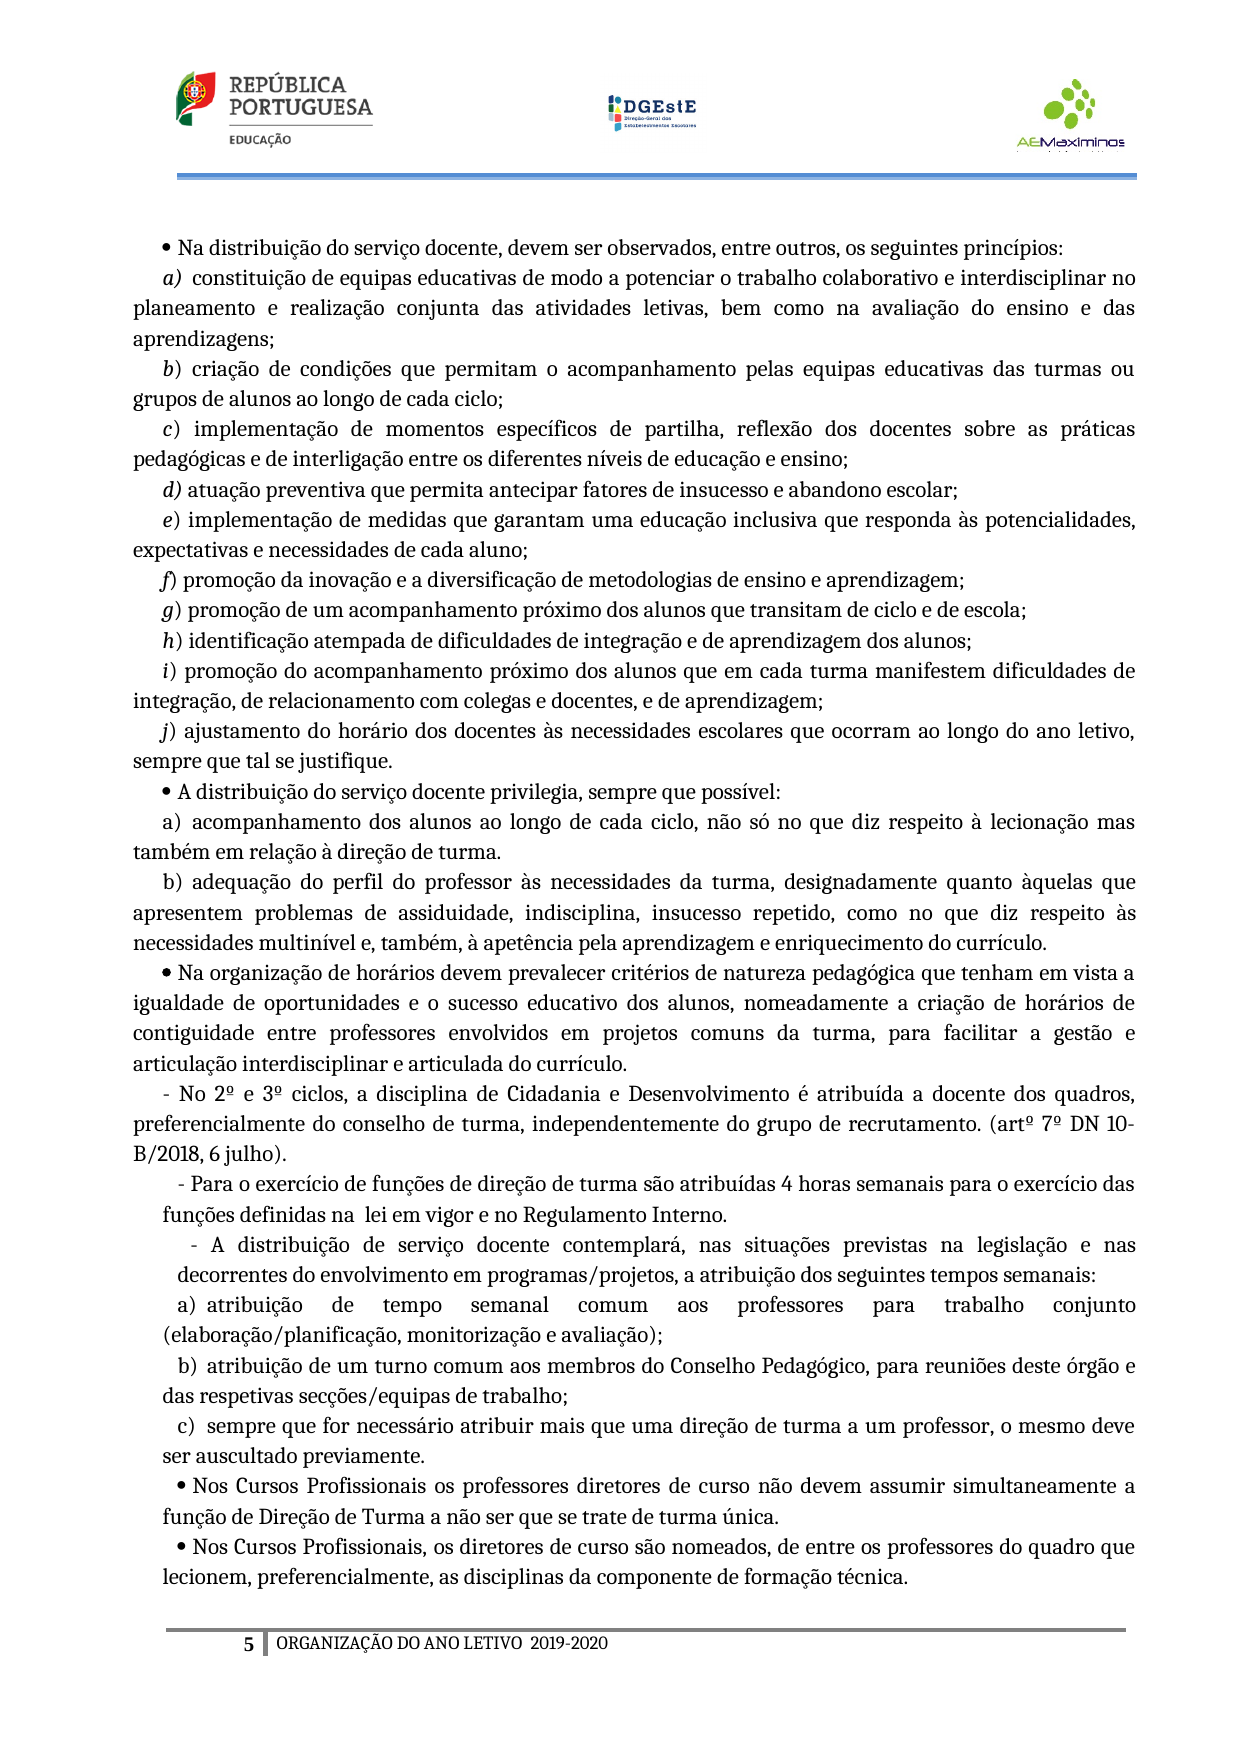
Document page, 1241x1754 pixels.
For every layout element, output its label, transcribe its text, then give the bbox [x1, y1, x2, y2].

text - No 2º e 3º ciclos, a disciplina de Cidadania e Desenvolvimento é atribuída a docente dos quadros, preferencialmente do conselho de turma, independentemente do grupo de recrutamento. (artº 7º DN 10-B/2018, 6 julho). [133, 1081, 1137, 1167]
list acompanhamento dos alunos ao longo de cada ciclo, não só no que diz respeito à lecionação mas também em relação à direção de turma. [133, 809, 1137, 865]
list e) implementação de medidas que garantam uma educação inclusiva que responda às potencialidades, expectativas e necessidades de cada aluno; [133, 507, 1137, 563]
list f) promoção da inovação e a diversificação de metodologias de ensino e aprendizagem; [133, 567, 1137, 593]
list atribuição de tempo semanal comum aos professores para trabalho conjunto (elaboração/planificação, monitorização e avaliação); [162, 1292, 1137, 1348]
list adequação do perfil do professor às necessidades da turma, designadamente quanto àquelas que apresentem problemas de assiduidade, indisciplina, insucesso repetido, como no que diz respeito às necessidades multinível e, também, à apetência pela aprendizagem e enriquecimento do currículo. [133, 869, 1137, 956]
list d) atuação preventiva que permita antecipar fatores de insucesso e abandono escolar; [133, 476, 1137, 503]
list constituição de equipas educativas de modo a potenciar o trabalho colaborativo e interdisciplinar no planeamento e realização conjunta das atividades letivas, bem como na avaliação do ensino e das aprendizagens; [133, 265, 1137, 352]
picture [1015, 79, 1124, 151]
text - A distribuição de serviço docente contemplará, nas situações previstas na legislação e nas decorrentes do envolvimento em programas/projetos, a atribuição dos seguintes tempos semanais: [177, 1232, 1137, 1288]
picture [600, 73, 707, 153]
picture [155, 64, 393, 152]
list atribuição de um turno comum aos membros do Conselho Pedagógico, para reuniões deste órgão e das respetivas secções/equipas de trabalho; [162, 1352, 1137, 1409]
list Na organização de horários devem prevalecer critérios de natureza pedagógica que tenham em vista a igualdade de oportunidades e o sucesso educativo dos alunos, nomeadamente a criação de horários de contiguidade entre professores envolvidos em projetos comuns da turma, para facilitar a gestão e articulação interdisciplinar e articulada do currículo. [133, 960, 1137, 1077]
list j) ajustamento do horário dos docentes às necessidades escolares que ocorram ao longo do ano letivo, sempre que tal se justifique. [133, 718, 1137, 774]
list Nos Cursos Profissionais, os diretores de curso são nomeados, de entre os professores do quadro que lecionem, preferencialmente, as disciplinas da componente de formação técnica. [162, 1534, 1137, 1590]
list b) criação de condições que permitam o acompanhamento pelas equipas educativas das turmas ou grupos de alunos ao longo de cada ciclo; [133, 356, 1137, 412]
list i) promoção do acompanhamento próximo dos alunos que em cada turma manifestem dificuldades de integração, de relacionamento com colegas e docentes, e de aprendizagem; [133, 658, 1137, 714]
list g) promoção de um acompanhamento próximo dos alunos que transitam de ciclo e de escola; [133, 597, 1137, 623]
list sempre que for necessário atribuir mais que uma direção de turma a um professor, o mesmo deve ser auscultado previamente. [162, 1413, 1137, 1469]
list c) implementação de momentos específicos de partilha, reflexão dos docentes sobre as práticas pedagógicas e de interligação entre os diferentes níveis de educação e ensino; [133, 416, 1137, 472]
list A distribuição do serviço docente privilegia, sempre que possível: [133, 778, 1137, 805]
list h) identificação atempada de dificuldades de integração e de aprendizagem dos alunos; [133, 627, 1137, 654]
list - Para o exercício de funções de direção de turma são atribuídas 4 horas semanais para o exercício das funções definidas na lei em vigor e no Regulamento Interno. [162, 1171, 1137, 1228]
list Na distribuição do serviço docente, devem ser observados, entre outros, os seguintes princípios: [133, 235, 1137, 261]
list Nos Cursos Profissionais os professores diretores de curso não devem assumir simultaneamente a função de Direção de Turma a não ser que se trate de turma única. [162, 1473, 1137, 1530]
